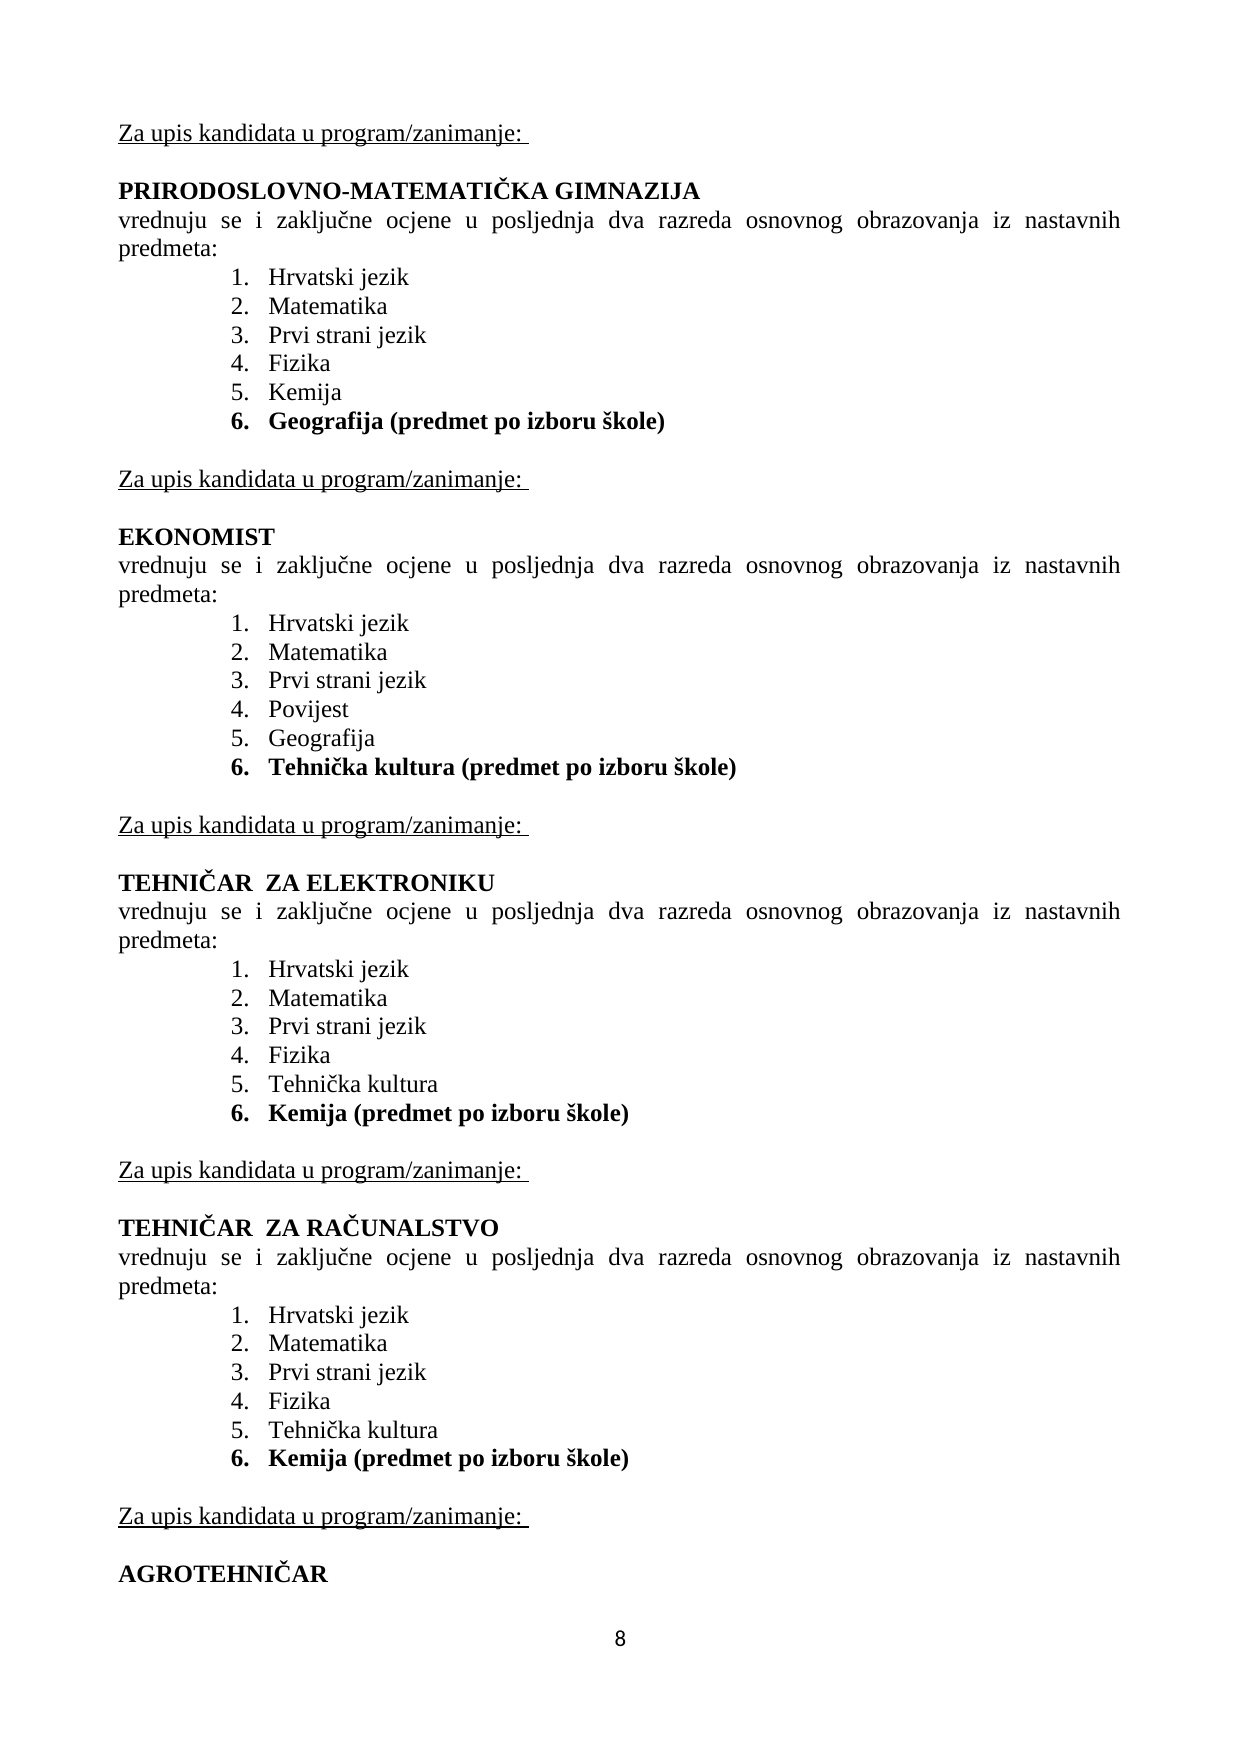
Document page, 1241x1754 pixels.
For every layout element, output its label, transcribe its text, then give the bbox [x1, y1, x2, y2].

list Fizika [231, 1386, 1122, 1415]
text Za upis kandidata u program/zanimanje: [118, 118, 1122, 147]
list Kemija (predmet po izboru škole) [231, 1098, 1122, 1126]
list Matematika [231, 291, 1122, 320]
list Fizika [231, 1040, 1122, 1069]
list Fizika [231, 348, 1122, 377]
list Kemija (predmet po izboru škole) [231, 1443, 1122, 1472]
text TEHNIČAR ZA RAČUNALSTVO [118, 1213, 1122, 1242]
text Za upis kandidata u program/zanimanje: [118, 464, 1122, 493]
text Za upis kandidata u program/zanimanje: [118, 1501, 1122, 1530]
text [118, 205, 1122, 262]
list Geografija [231, 723, 1122, 752]
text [118, 1242, 1122, 1300]
list Prvi strani jezik [231, 1357, 1122, 1386]
list Prvi strani jezik [231, 666, 1122, 694]
list Matematika [231, 637, 1122, 666]
text vrednuju se i zaključne ocjene u posljednja dva razreda osnovnog obrazovanja iz nastavnih predmeta: [118, 896, 1122, 954]
list Geografija (predmet po izboru škole) [231, 406, 1122, 435]
list Matematika [231, 983, 1122, 1011]
text vrednuju se i zaključne ocjene u posljednja dva razreda osnovnog obrazovanja iz nastavnih predmeta: [118, 551, 1122, 608]
list Povijest [231, 694, 1122, 723]
list Hrvatski jezik [231, 954, 1122, 983]
list Tehnička kultura [231, 1069, 1122, 1098]
text Za upis kandidata u program/zanimanje: [118, 810, 1122, 838]
text TEHNIČAR ZA ELEKTRONIKU [118, 868, 1122, 896]
text EKONOMIST [118, 522, 1122, 551]
list Prvi strani jezik [231, 320, 1122, 348]
list Hrvatski jezik [231, 1300, 1122, 1328]
list Matematika [231, 1328, 1122, 1357]
list Hrvatski jezik [231, 262, 1122, 291]
list Prvi strani jezik [231, 1011, 1122, 1040]
list Hrvatski jezik [231, 608, 1122, 637]
list Tehnička kultura [231, 1415, 1122, 1443]
text AGROTEHNIČAR [118, 1559, 1122, 1588]
list Tehnička kultura (predmet po izboru škole) [231, 752, 1122, 781]
list Kemija [231, 377, 1122, 406]
text PRIRODOSLOVNO-MATEMATIČKA GIMNAZIJA [118, 176, 1122, 205]
text Za upis kandidata u program/zanimanje: [118, 1156, 1122, 1184]
